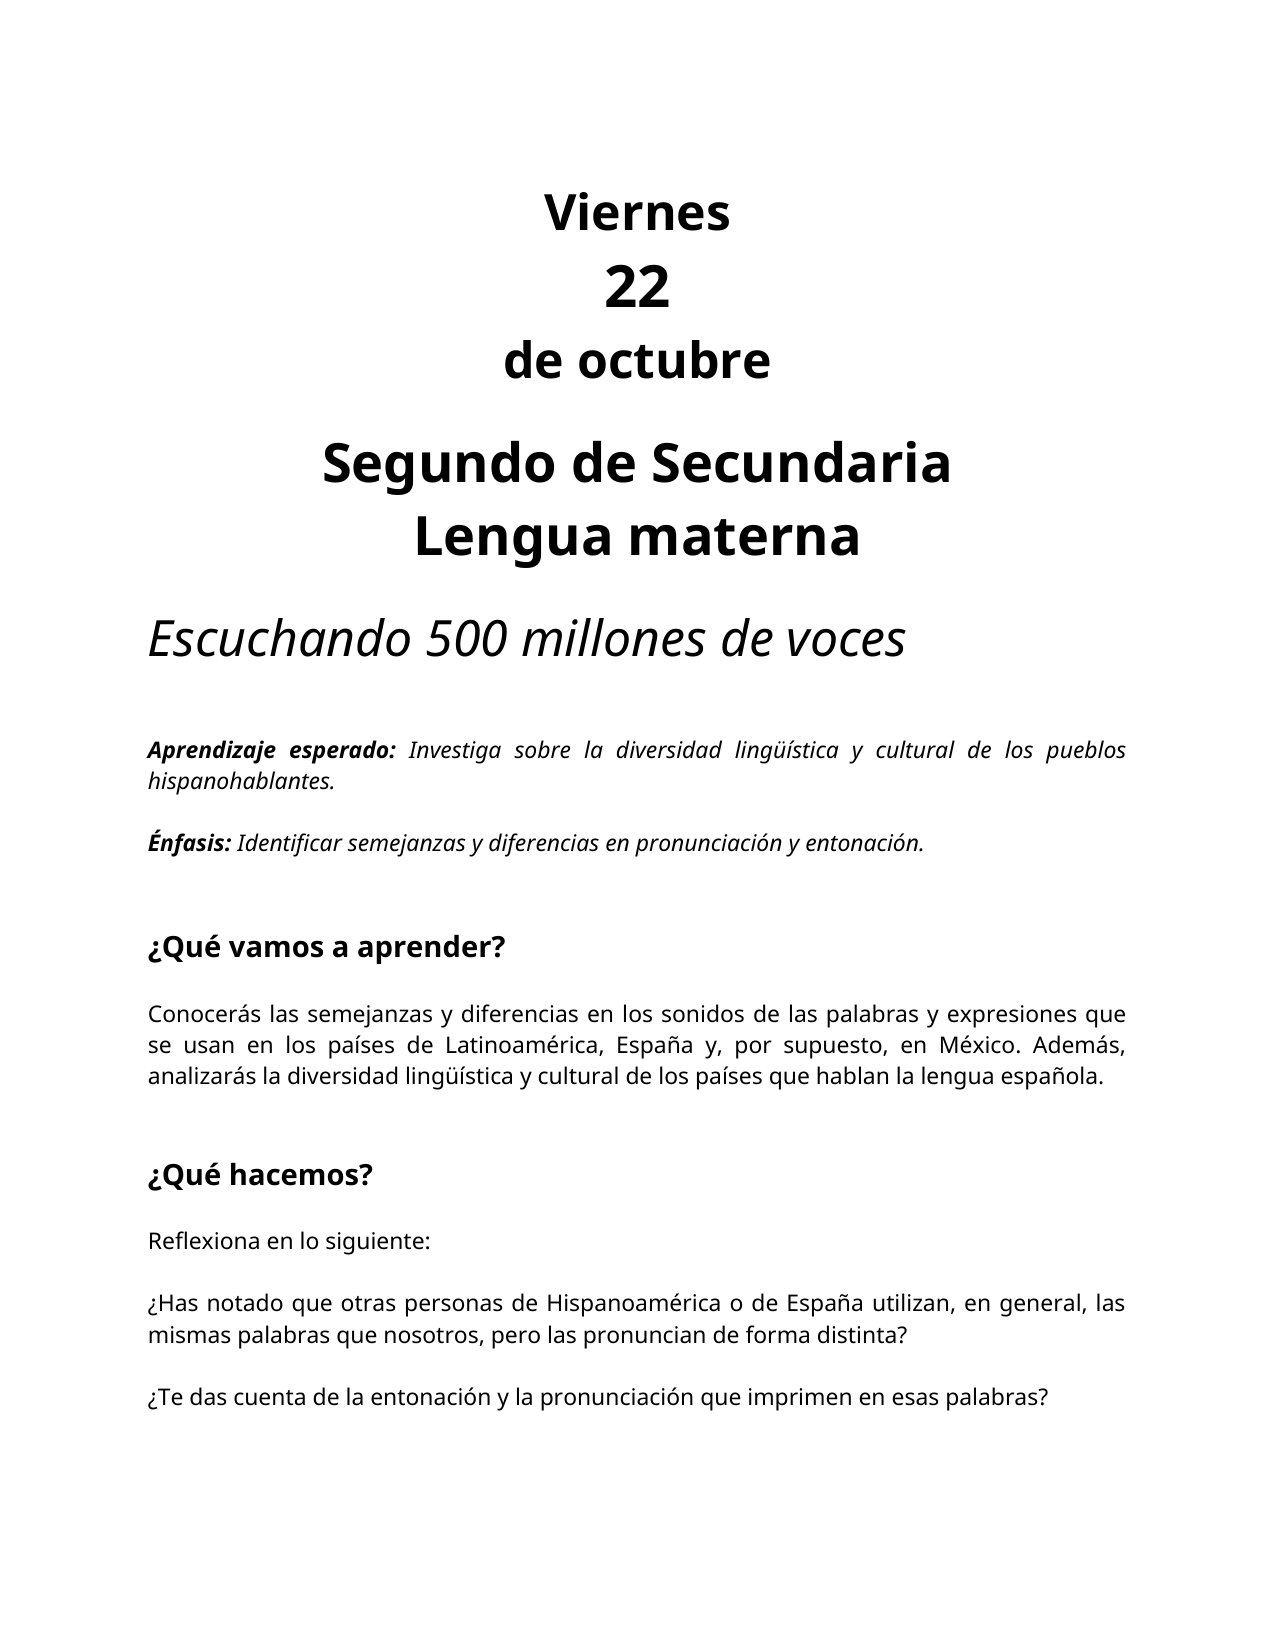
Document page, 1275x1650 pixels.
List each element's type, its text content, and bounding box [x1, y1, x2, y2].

text 22 [148, 245, 1127, 325]
text Escuchando 500 millones de voces [148, 603, 1127, 671]
list ¿Has notado que otras personas de Hispanoamérica o de España utilizan, en general, las mismas palabras que nosotros, pero las pronuncian de forma distinta? [148, 1287, 1127, 1350]
text Viernes [148, 177, 1127, 245]
text ¿Qué vamos a aprender? [148, 927, 1127, 966]
text ¿Qué hacemos? [148, 1154, 1127, 1193]
text Reflexiona en lo siguiente: [148, 1225, 1127, 1256]
list ¿Te das cuenta de la entonación y la pronunciación que imprimen en esas palabras? [148, 1381, 1127, 1412]
text de octubre [148, 325, 1127, 393]
text Lengua materna [148, 498, 1127, 572]
text Aprendizaje esperado: Investiga sobre la diversidad lingüística y cultural de los pueblos hispanohablantes. [148, 733, 1127, 796]
text Énfasis: Identificar semejanzas y diferencias en pronunciación y entonación. [148, 827, 1127, 858]
text Segundo de Secundaria [148, 424, 1127, 498]
text Conocerás las semejanzas y diferencias en los sonidos de las palabras y expresiones que se usan en los países de Latinoamérica, España y, por supuesto, en México. Además, analizarás la diversidad lingüística y cultural de los países que hablan la lengua española. [148, 998, 1127, 1091]
